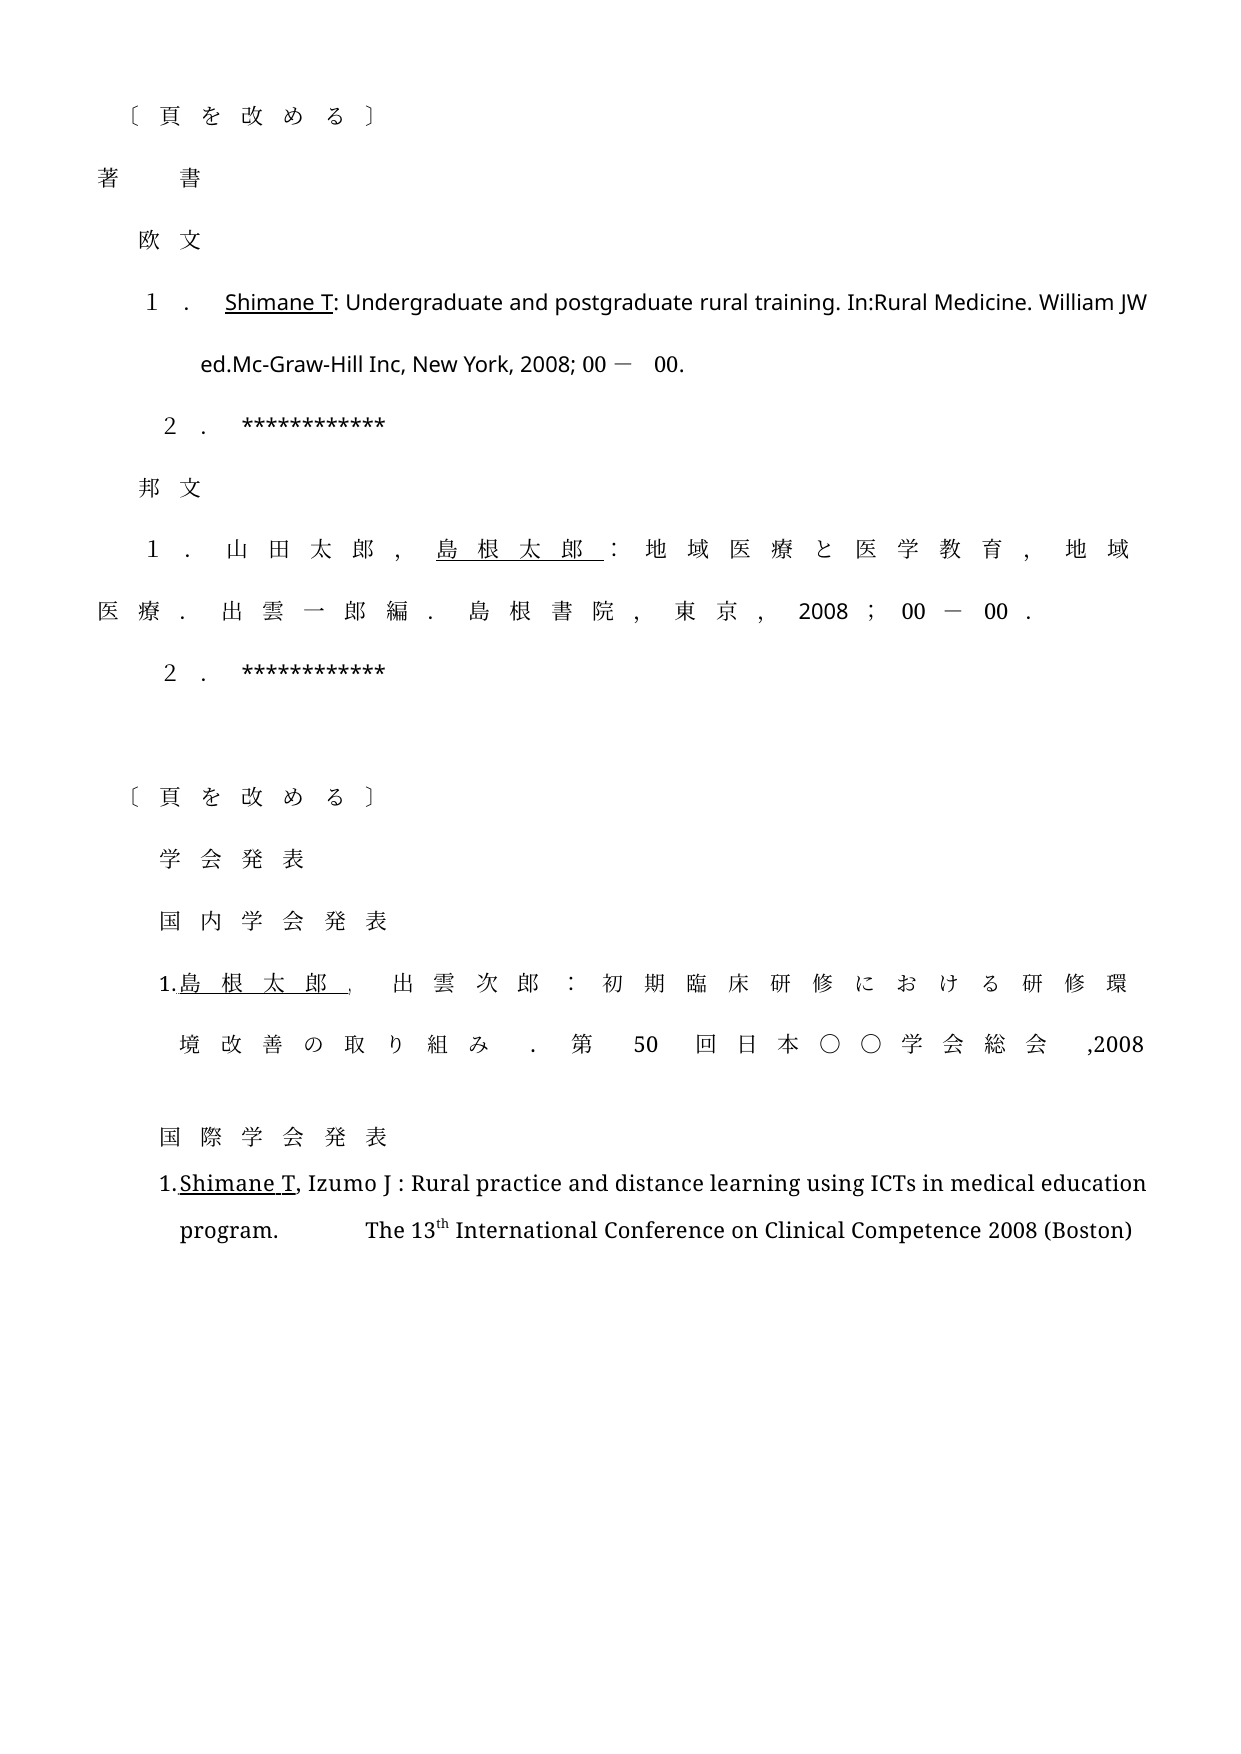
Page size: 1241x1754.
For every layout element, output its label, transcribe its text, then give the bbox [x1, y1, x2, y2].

list 島根太郎， 出雲次郎：初期臨床研修における研修環境改善の取り組み. 第50回日本○○学会総会,2008 [141, 951, 1149, 1074]
text 国内学会発表 [142, 889, 1149, 951]
text ２．************ [130, 394, 1149, 456]
text １．山田太郎，島根太郎：地域医療と医学教育，地域医療．出雲一郎編．島根書院，東京，2008；00－00． [97, 517, 1149, 641]
text 〔頁を改める〕 [97, 765, 1149, 827]
text 邦文 [97, 456, 1149, 517]
text ２．************ [97, 641, 1149, 703]
text 学会発表 [118, 827, 1149, 889]
text 欧文 [97, 208, 1149, 270]
text １．Shimane T: Undergraduate and postgraduate rural training. In:Rural Medicine. William JW ed.Mc-Graw-Hill Inc, New York, 2008; 00－00. [97, 270, 1149, 394]
text 〔頁を改める〕 [97, 84, 1149, 146]
text 著 書 [97, 146, 1149, 208]
text 国際学会発表 [142, 1105, 1149, 1167]
list Shimane T, Izumo J : Rural practice and distance learning using ICTs in medical education program. The 13th International Conference on Clinical Competence 2008 (Boston) [141, 1167, 1149, 1260]
